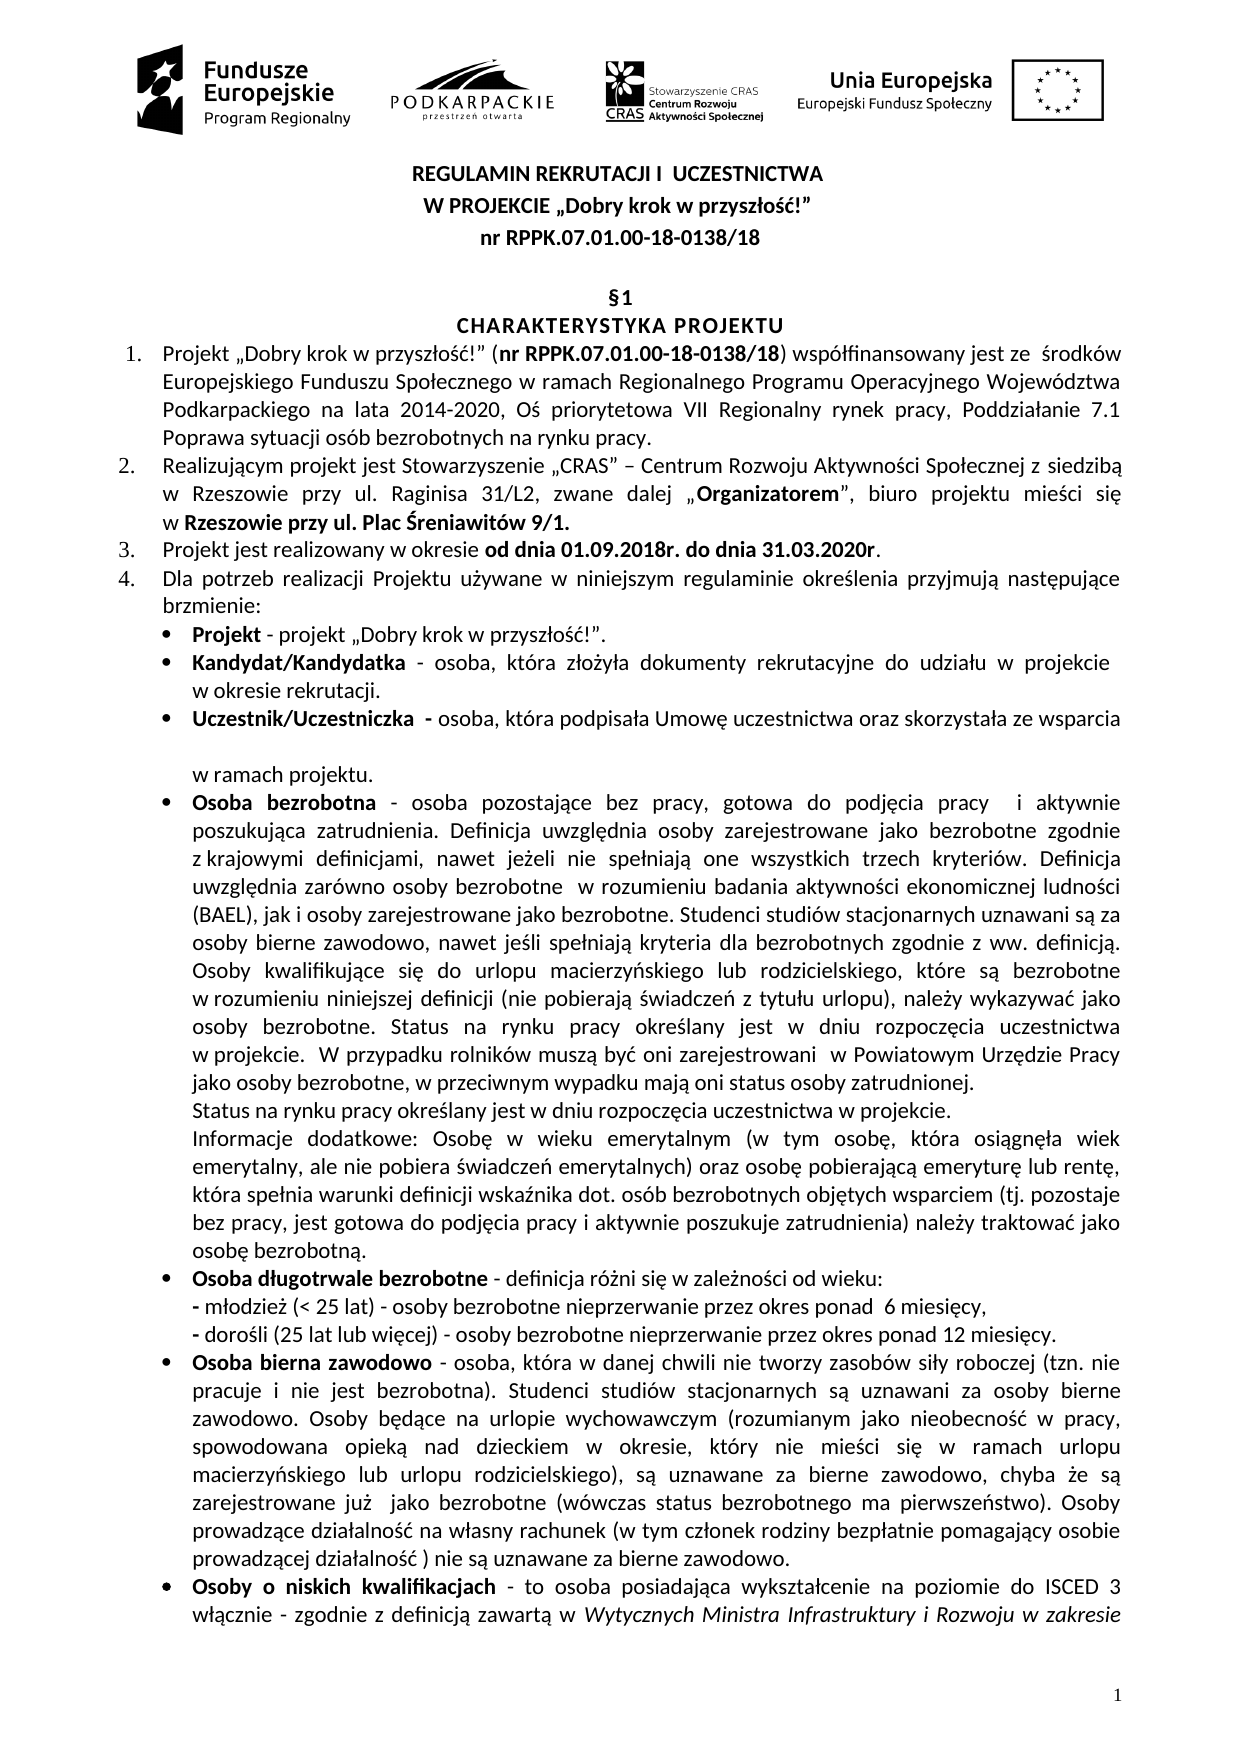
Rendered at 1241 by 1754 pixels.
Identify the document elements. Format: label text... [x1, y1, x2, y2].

subtitle §1 [118, 283, 1122, 311]
list Projekt „Dobry krok w przyszłość!” (nr RPPK.07.01.00-18-0138/18) współfinansowany jest ze środków Europejskiego Funduszu Społecznego w ramach Regionalnego Programu Operacyjnego Województwa Podkarpackiego na lata 2014-2020, Oś priorytetowa VII Regionalny rynek pracy, Poddziałanie 7.1 Poprawa sytuacji osób bezrobotnych na rynku pracy. [125, 339, 1122, 452]
list Dla potrzeb realizacji Projektu używane w niniejszym regulaminie określenia przyjmują następujące brzmienie: [118, 564, 1122, 620]
text - dorośli (25 lat lub więcej) - osoby bezrobotne nieprzerwanie przez okres ponad 12 miesięcy. [192, 1320, 1122, 1348]
list Osoba bezrobotna - osoba pozostające bez pracy, gotowa do podjęcia pracy i aktywnie poszukująca zatrudnienia. Definicja uwzględnia osoby zarejestrowane jako bezrobotne zgodnie z krajowymi definicjami, nawet jeżeli nie spełniają one wszystkich trzech kryteriów. Definicja uwzględnia zarówno osoby bezrobotne w rozumieniu badania aktywności ekonomicznej ludności (BAEL), jak i osoby zarejestrowane jako bezrobotne. Studenci studiów stacjonarnych uznawani są za osoby bierne zawodowo, nawet jeśli spełniają kryteria dla bezrobotnych zgodnie z ww. definicją. Osoby kwalifikujące się do urlopu macierzyńskiego lub rodzicielskiego, które są bezrobotne w rozumieniu niniejszej definicji (nie pobierają świadczeń z tytułu urlopu), należy wykazywać jako osoby bezrobotne. Status na rynku pracy określany jest w dniu rozpoczęcia uczestnictwa w projekcie. W przypadku rolników muszą być oni zarejestrowani w Powiatowym Urzędzie Pracy jako osoby bezrobotne, w przeciwnym wypadku mają oni status osoby zatrudnionej. [162, 788, 1122, 1096]
list Osoba bierna zawodowo - osoba, która w danej chwili nie tworzy zasobów siły roboczej (tzn. nie pracuje i nie jest bezrobotna). Studenci studiów stacjonarnych są uznawani za osoby bierne zawodowo. Osoby będące na urlopie wychowawczym (rozumianym jako nieobecność w pracy, spowodowana opieką nad dzieckiem w okresie, który nie mieści się w ramach urlopu macierzyńskiego lub urlopu rodzicielskiego), są uznawane za bierne zawodowo, chyba że są zarejestrowane już jako bezrobotne (wówczas status bezrobotnego ma pierwszeństwo). Osoby prowadzące działalność na własny rachunek (w tym członek rodziny bezpłatnie pomagający osobie prowadzącej działalność ) nie są uznawane za bierne zawodowo. [162, 1348, 1122, 1572]
text - młodzież (< 25 lat) - osoby bezrobotne nieprzerwanie przez okres ponad 6 miesięcy, [192, 1292, 1122, 1320]
list Informacje dodatkowe: Osobę w wieku emerytalnym (w tym osobę, która osiągnęła wiek emerytalny, ale nie pobiera świadczeń emerytalnych) oraz osobę pobierającą emeryturę lub rentę, która spełnia warunki definicji wskaźnika dot. osób bezrobotnych objętych wsparciem (tj. pozostaje bez pracy, jest gotowa do podjęcia pracy i aktywnie poszukuje zatrudnienia) należy traktować jako osobę bezrobotną. [192, 1124, 1122, 1264]
list Realizującym projekt jest Stowarzyszenie „CRAS” – Centrum Rozwoju Aktywności Społecznej z siedzibą w Rzeszowie przy ul. Raginisa 31/L2, zwane dalej „Organizatorem”, biuro projektu mieści się w Rzeszowie przy ul. Plac Śreniawitów 9/1. [118, 452, 1122, 536]
list Osoba długotrwale bezrobotne - definicja różni się w zależności od wieku: [162, 1264, 1122, 1292]
title REGULAMIN REKRUTACJI I UCZESTNICTWA W PROJEKCIE „Dobry krok w przyszłość!” nr RPPK.07.01.00-18-0138/18 [118, 159, 1122, 251]
list Status na rynku pracy określany jest w dniu rozpoczęcia uczestnictwa w projekcie. [192, 1096, 1122, 1124]
list Projekt - projekt „Dobry krok w przyszłość!”. [162, 620, 1122, 648]
list Kandydat/Kandydatka - osoba, która złożyła dokumenty rekrutacyjne do udziału w projekcie w okresie rekrutacji. [162, 648, 1122, 704]
picture [118, 29, 1123, 155]
subtitle CHARAKTERYSTYKA PROJEKTU [118, 311, 1122, 339]
list Uczestnik/Uczestniczka - osoba, która podpisała Umowę uczestnictwa oraz skorzystała ze wsparcia w ramach projektu. [162, 704, 1122, 788]
list Projekt jest realizowany w okresie od dnia 01.09.2018r. do dnia 31.03.2020r. [118, 536, 1122, 564]
